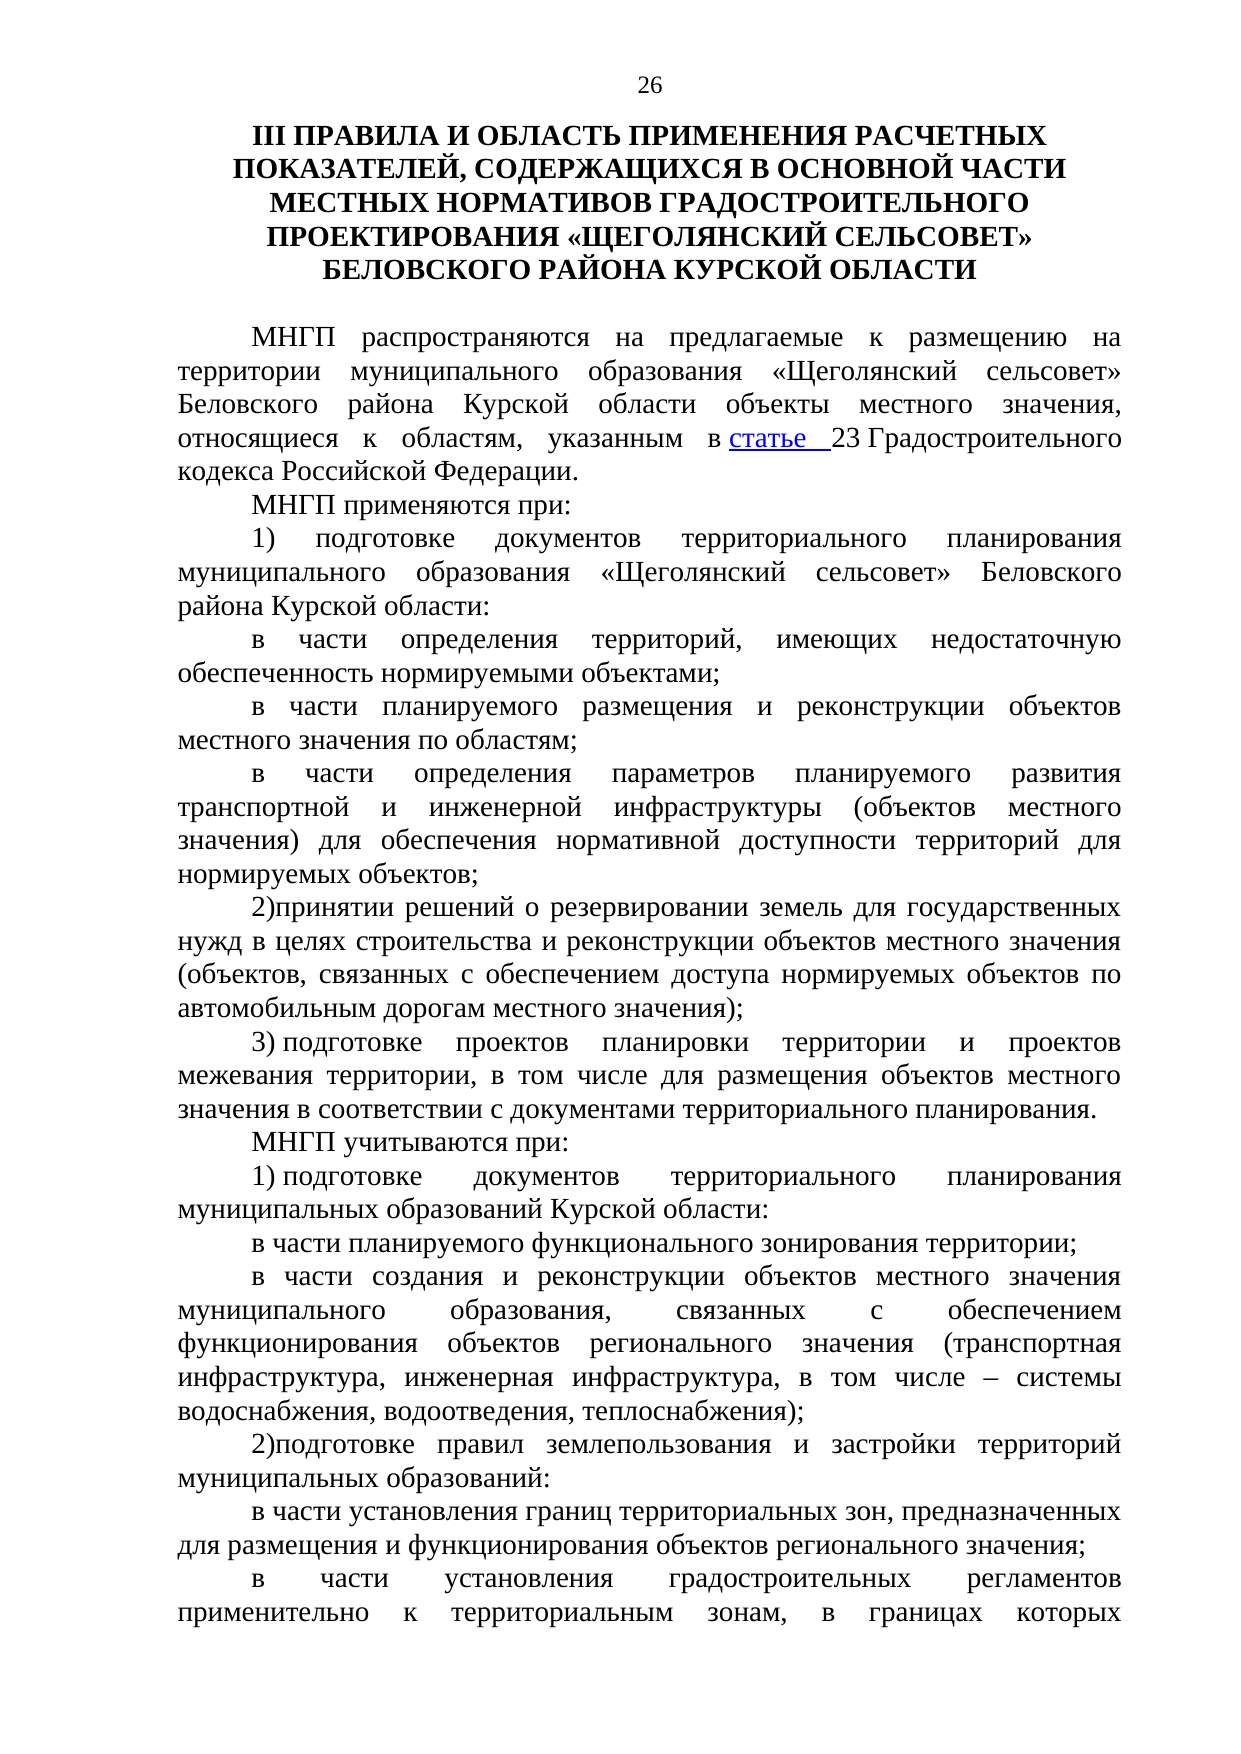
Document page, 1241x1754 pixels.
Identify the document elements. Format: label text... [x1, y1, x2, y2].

text в части установления границ территориальных зон, предназначенных для размещения и функционирования объектов регионального значения; [177, 1493, 1122, 1560]
text 2)подготовке правил землепользования и застройки территорий муниципальных образований: [177, 1426, 1122, 1493]
text 1) подготовке документов территориального планирования муниципального образования «Щеголянский сельсовет» Беловского района Курской области: [177, 521, 1122, 621]
text МНГП применяются при: [177, 487, 1122, 521]
text в части планируемого размещения и реконструкции объектов местного значения по областям; [177, 688, 1122, 755]
text МНГП учитываются при: [177, 1124, 1122, 1158]
text в части создания и реконструкции объектов местного значения муниципального образования, связанных с обеспечением функционирования объектов регионального значения (транспортная инфраструктура, инженерная инфраструктура, в том числе – системы водоснабжения, водоотведения, теплоснабжения); [177, 1258, 1122, 1426]
text МНГП распространяются на предлагаемые к размещению на территории муниципального образования «Щеголянский сельсовет» Беловского района Курской области объекты местного значения, относящиеся к областям, указанным в статье 23 Градостроительного кодекса Российской Федерации. [177, 319, 1122, 487]
text III ПРАВИЛА И ОБЛАСТЬ ПРИМЕНЕНИЯ РАСЧеТНЫХ ПОКАЗАТЕЛЕЙ, СОДЕРЖАЩИХСЯ В ОСНОВНОЙ ЧАСТИ МЕСТНЫХ НОРМАТИВОВ ГРАДОСТРОИТЕЛЬНОГО ПРОЕКТИРОВАНИЯ «ЩЕГОЛЯНСКИЙ сельсовет» БЕЛОВСКОГО района КУРСКОЙ ОБЛАСТИ [177, 118, 1122, 286]
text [177, 1560, 1122, 1627]
text 1) подготовке документов территориального планирования муниципальных образований Курской области: [177, 1158, 1122, 1225]
text в части определения параметров планируемого развития транспортной и инженерной инфраструктуры (объектов местного значения) для обеспечения нормативной доступности территорий для нормируемых объектов; [177, 755, 1122, 889]
text 2)принятии решений о резервировании земель для государственных нужд в целях строительства и реконструкции объектов местного значения (объектов, связанных с обеспечением доступа нормируемых объектов по автомобильным дорогам местного значения); [177, 889, 1122, 1024]
text в части определения территорий, имеющих недостаточную обеспеченность нормируемыми объектами; [177, 621, 1122, 688]
text 3) подготовке проектов планировки территории и проектов межевания территории, в том числе для размещения объектов местного значения в соответствии с документами территориального планирования. [177, 1024, 1122, 1124]
text в части планируемого функционального зонирования территории; [177, 1225, 1122, 1258]
